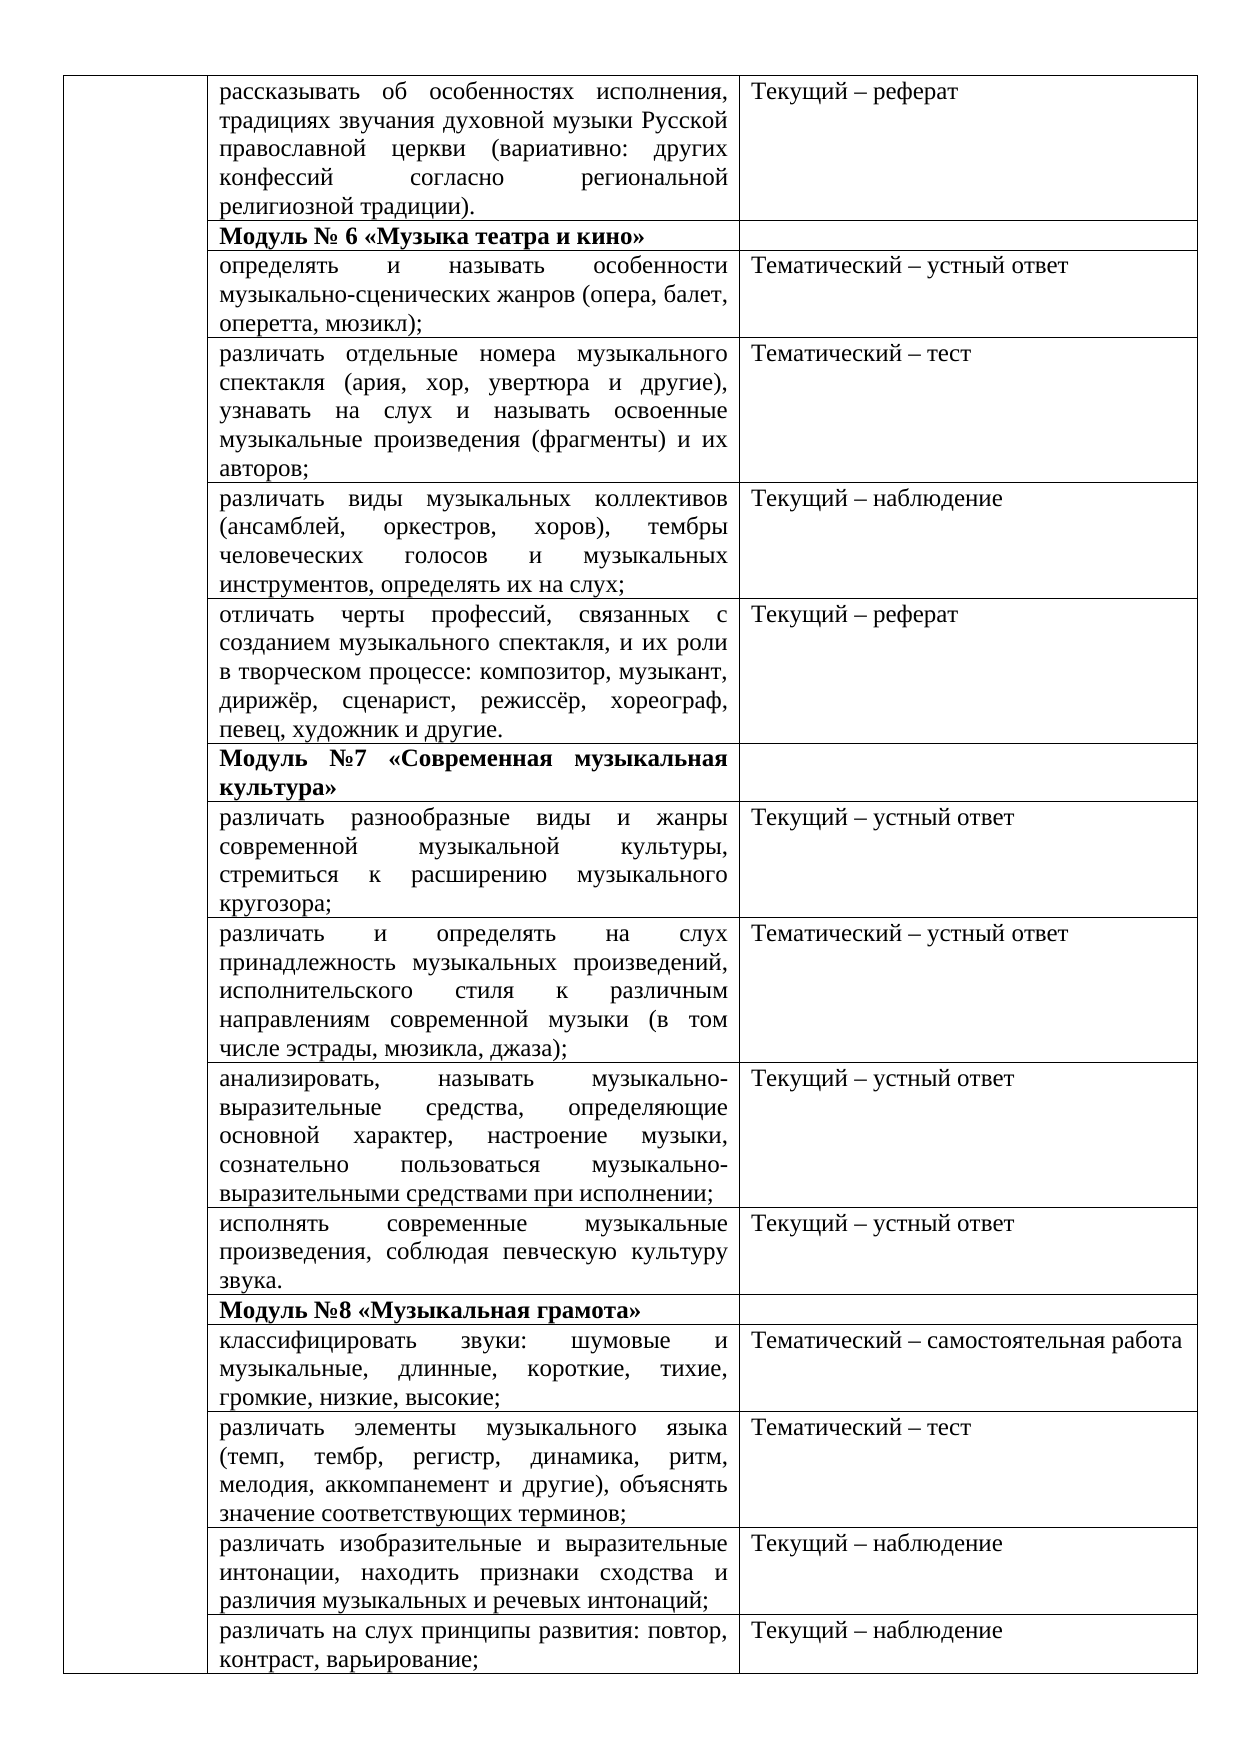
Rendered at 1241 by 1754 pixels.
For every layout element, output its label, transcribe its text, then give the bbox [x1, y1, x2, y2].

table_cell [740, 1295, 1197, 1324]
table_cell различать элементы музыкального языка (темп, тембр, регистр, динамика, ритм, мелодия, аккомпанемент и другие), объяснять значение соответствующих терминов; [208, 1412, 739, 1527]
table_cell Текущий – реферат [740, 599, 1197, 742]
table_cell Тематический – тест [740, 338, 1197, 482]
table_cell различать на слух принципы развития: повтор, контраст, варьирование; [208, 1615, 739, 1673]
table_cell Текущий – устный ответ [740, 802, 1197, 917]
table_cell [740, 221, 1197, 249]
table_cell Текущий – наблюдение [740, 1615, 1197, 1673]
table_cell [740, 744, 1197, 801]
table_cell Текущий – наблюдение [740, 1528, 1197, 1614]
table_cell Текущий – устный ответ [740, 1208, 1197, 1294]
table_cell Текущий – наблюдение [740, 483, 1197, 598]
table_cell различать отдельные номера музыкального спектакля (ария, хор, увертюра и другие), узнавать на слух и называть освоенные музыкальные произведения (фрагменты) и их авторов; [208, 338, 739, 482]
table_cell различать и определять на слух принадлежность музыкальных произведений, исполнительского стиля к различным направлениям современной музыки (в том числе эстрады, мюзикла, джаза); [208, 918, 739, 1062]
table_cell рассказывать об особенностях исполнения, традициях звучания духовной музыки Русской православной церкви (вариативно: других конфессий согласно региональной религиозной традиции). [208, 76, 739, 220]
table_cell различать виды музыкальных коллективов (ансамблей, оркестров, хоров), тембры человеческих голосов и музыкальных инструментов, определять их на слух; [208, 483, 739, 598]
table_cell Тематический – устный ответ [740, 251, 1197, 337]
table_cell Тематический – тест [740, 1412, 1197, 1527]
table_cell различать изобразительные и выразительные интонации, находить признаки сходства и различия музыкальных и речевых интонаций; [208, 1528, 739, 1614]
table_cell анализировать, называть музыкально-выразительные средства, определяющие основной характер, настроение музыки, сознательно пользоваться музыкально-выразительными средствами при исполнении; [208, 1063, 739, 1207]
table_cell Модуль №8 «Музыкальная грамота» [208, 1295, 739, 1324]
table_cell Тематический – устный ответ [740, 918, 1197, 1062]
table_cell определять и называть особенности музыкально-сценических жанров (опера, балет, оперетта, мюзикл); [208, 251, 739, 337]
table_cell Текущий – реферат [740, 76, 1197, 220]
table_cell классифицировать звуки: шумовые и музыкальные, длинные, короткие, тихие, громкие, низкие, высокие; [208, 1325, 739, 1411]
table_cell Модуль №7 «Современная музыкальная культура» [208, 744, 739, 801]
table_cell Тематический – самостоятельная работа [740, 1325, 1197, 1411]
table_cell отличать черты профессий, связанных с созданием музыкального спектакля, и их роли в творческом процессе: композитор, музыкант, дирижёр, сценарист, режиссёр, хореограф, певец, художник и другие. [208, 599, 739, 742]
table_cell Текущий – устный ответ [740, 1063, 1197, 1207]
table_cell исполнять современные музыкальные произведения, соблюдая певческую культуру звука. [208, 1208, 739, 1294]
table_cell Модуль № 6 «Музыка театра и кино» [208, 221, 739, 249]
table_cell различать разнообразные виды и жанры современной музыкальной культуры, стремиться к расширению музыкального кругозора; [208, 802, 739, 917]
